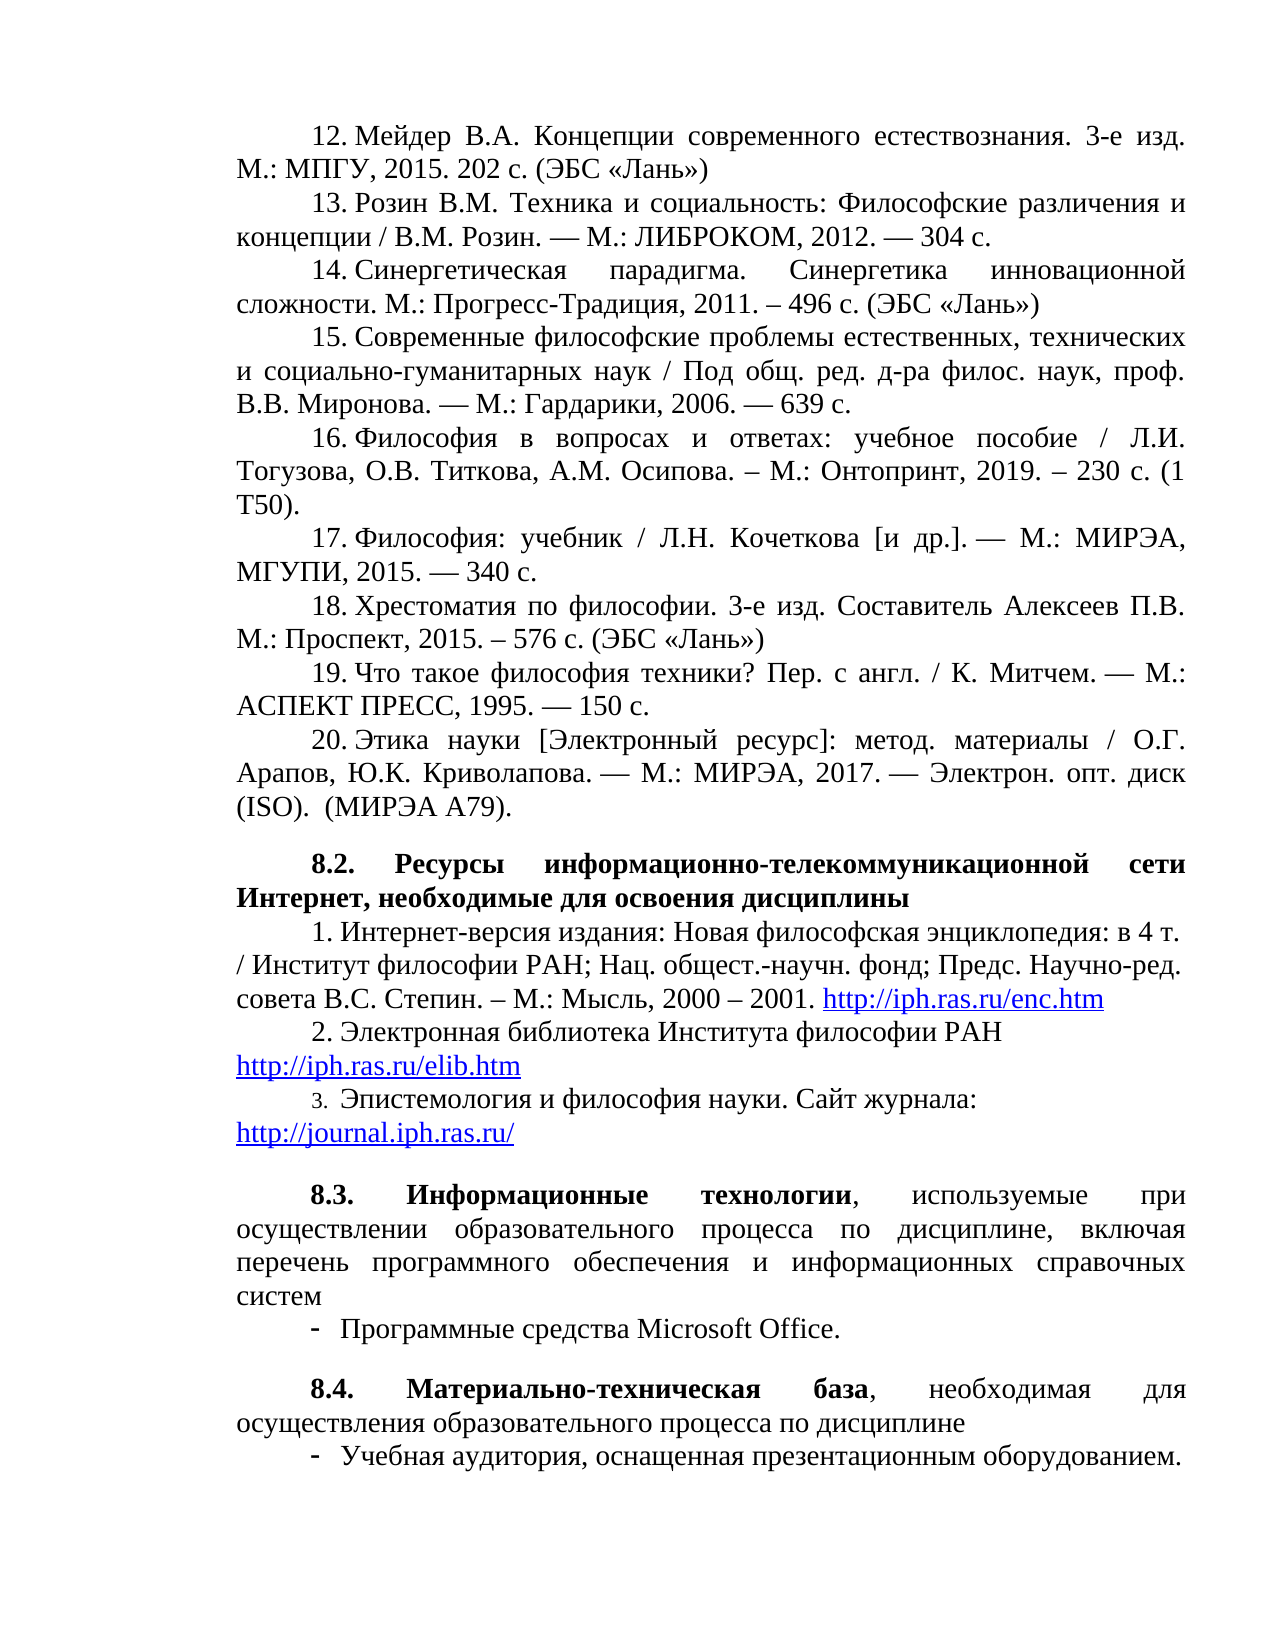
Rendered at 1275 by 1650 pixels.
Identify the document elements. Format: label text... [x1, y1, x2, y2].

list Эпистемология и философия науки. Сайт журнала: http://journal.iph.ras.ru/ [236, 1081, 1186, 1177]
list Этика науки [Электронный ресурс]: метод. материалы / О.Г. Арапов, Ю.К. Криволапова. — М.: МИРЭА, 2017. — Электрон. опт. диск (ISO). (МИРЭА А79). [236, 722, 1186, 822]
list Интернет-версия издания: Новая философская энциклопедия: в 4 т. / Институт философии РАН; Нац. общест.-научн. фонд; Предс. Научно-ред. совета В.С. Степин. – М.: Мысль, 2000 – 2001. http://iph.ras.ru/enc.htm [236, 914, 1186, 1014]
text 8.4. Материально-техническая база, необходимая для осуществления образовательного процесса по дисциплине [236, 1371, 1186, 1438]
list Философия в вопросах и ответах: учебное пособие / Л.И. Тогузова, О.В. Титкова, А.М. Осипова. – М.: Онтопринт, 2019. – 230 с. (1 Т50). [236, 420, 1186, 521]
list Хрестоматия по философии. 3-е изд. Составитель Алексеев П.В. М.: Проспект, 2015. – 576 с. (ЭБС «Лань») [236, 588, 1186, 655]
list Что такое философия техники? Пер. с англ. / К. Митчем. — М.: АСПЕКТ ПРЕСС, 1995. — 150 с. [236, 655, 1186, 722]
list Синергетическая парадигма. Синергетика инновационной сложности. М.: Прогресс-Традиция, 2011. – 496 с. (ЭБС «Лань») [236, 252, 1186, 319]
list Мейдер В.А. Концепции современного естествознания. 3-е изд. М.: МПГУ, 2015. 202 с. (ЭБС «Лань») [236, 118, 1186, 185]
text 8.2. Ресурсы информационно-телекоммуникационной сети Интернет, необходимые для освоения дисциплины [236, 847, 1186, 914]
list Философия: учебник / Л.Н. Кочеткова [и др.]. — М.: МИРЭА, МГУПИ, 2015. — 340 с. [236, 521, 1186, 588]
text 8.3. Информационные технологии, используемые при осуществлении образовательного процесса по дисциплине, включая перечень программного обеспечения и информационных справочных систем [236, 1177, 1186, 1311]
list Учебная аудитория, оснащенная презентационным оборудованием. [236, 1438, 1186, 1472]
list Программные средства Microsoft Office. [236, 1311, 1186, 1345]
list Современные философские проблемы естественных, технических и социально-гуманитарных наук / Под общ. ред. д-ра филос. наук, проф. В.В. Миронова. — М.: Гардарики, 2006. — 639 с. [236, 319, 1186, 420]
list Электронная библиотека Института философии РАН http://iph.ras.ru/elib.htm [236, 1014, 1186, 1081]
list Розин В.М. Техника и социальность: Философские различения и концепции / В.М. Розин. — М.: ЛИБРОКОМ, 2012. — 304 c. [236, 185, 1186, 252]
